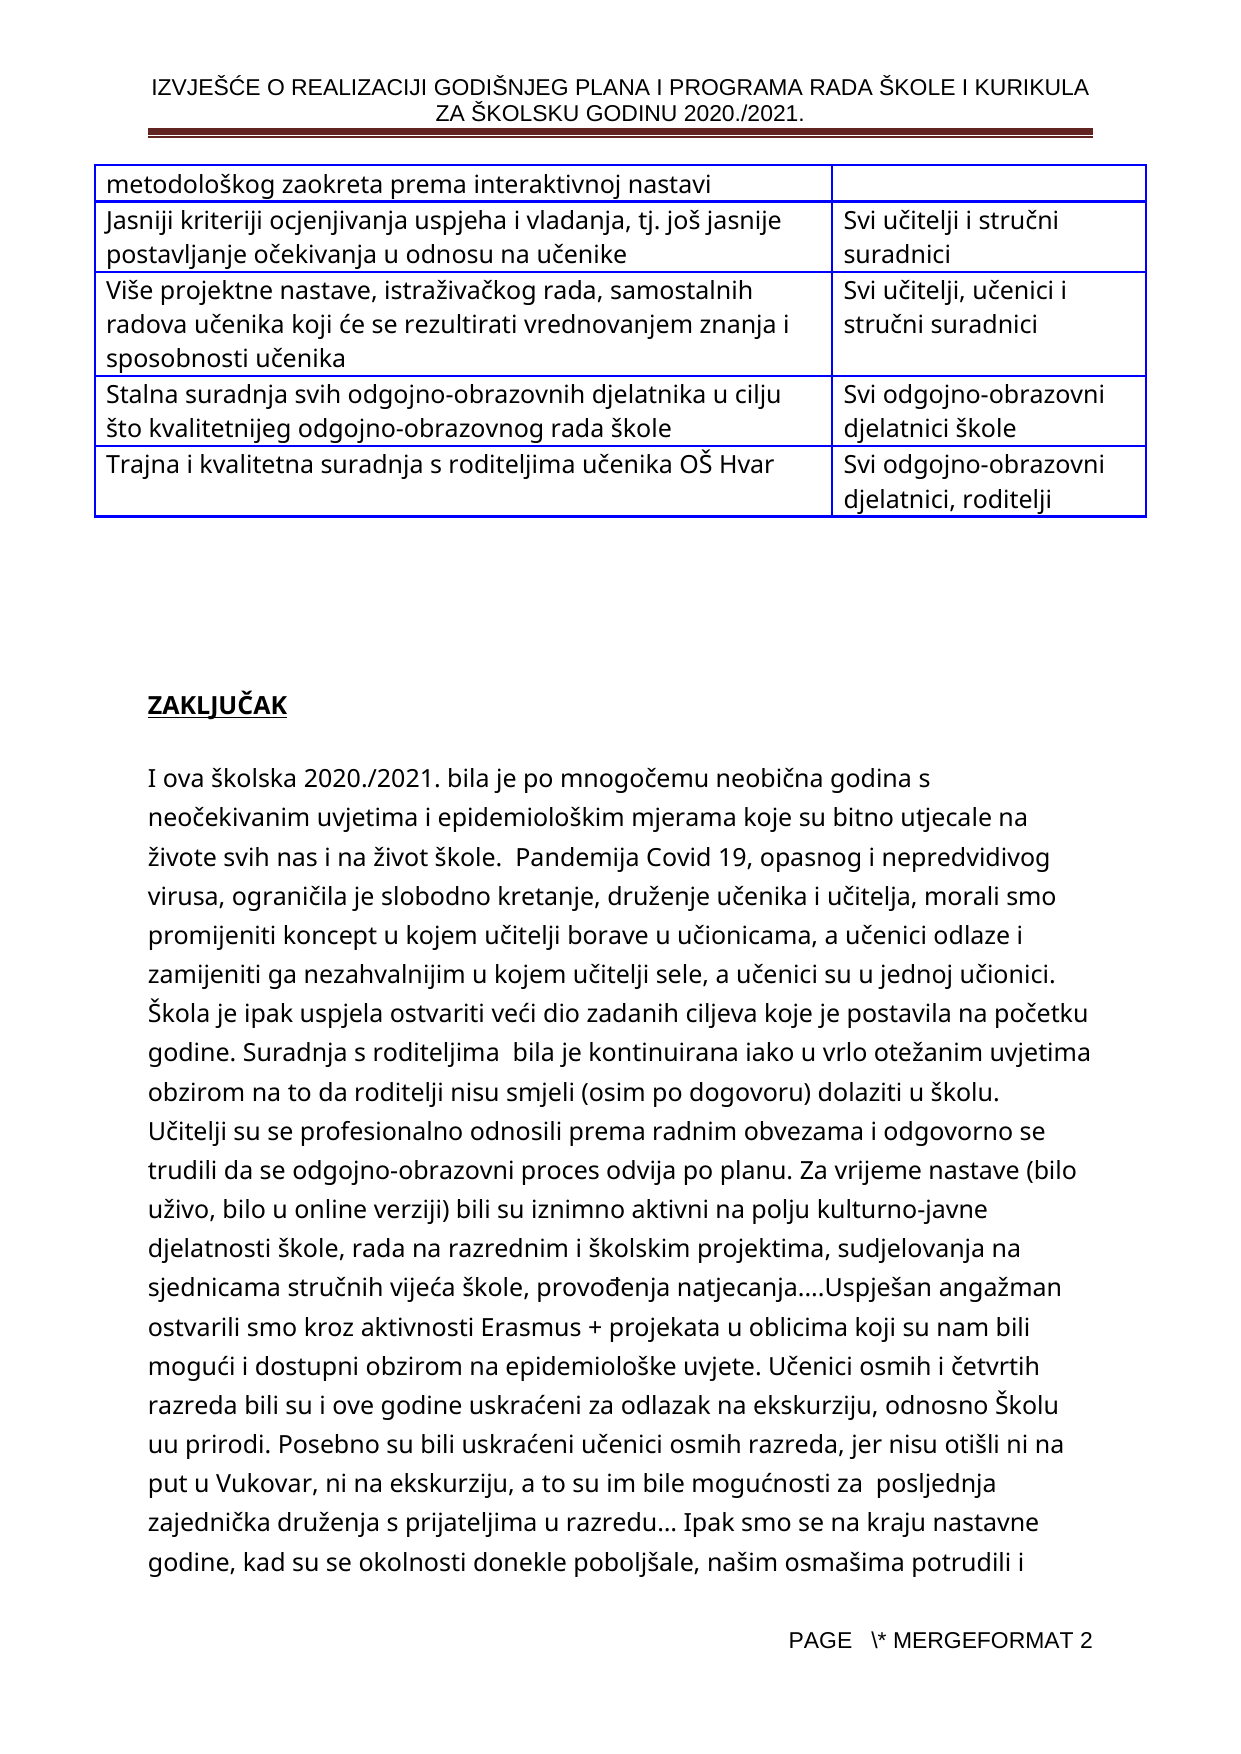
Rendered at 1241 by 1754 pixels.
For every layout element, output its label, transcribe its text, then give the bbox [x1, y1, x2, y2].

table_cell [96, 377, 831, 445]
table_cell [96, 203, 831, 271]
text ZAKLJUČAK [148, 688, 1093, 722]
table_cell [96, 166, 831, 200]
text I ova školska 2020./2021. bila je po mnogočemu neobična godina s neočekivanim uvjetima i epidemiološkim mjerama koje su bitno utjecale na živote svih nas i na život škole. Pandemija Covid 19, opasnog i nepredvidivog virusa, ograničila je slobodno kretanje, druženje učenika i učitelja, morali smo promijeniti koncept u kojem učitelji borave u učionicama, a učenici odlaze i zamijeniti ga nezahvalnijim u kojem učitelji sele, a učenici su u jednoj učionici. [148, 761, 1093, 991]
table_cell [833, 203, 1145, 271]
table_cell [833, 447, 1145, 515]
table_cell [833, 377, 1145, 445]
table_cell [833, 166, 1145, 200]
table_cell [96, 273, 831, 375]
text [148, 1113, 1093, 1578]
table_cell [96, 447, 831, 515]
text Škola je ipak uspjela ostvariti veći dio zadanih ciljeva koje je postavila na početku godine. Suradnja s roditeljima bila je kontinuirana iako u vrlo otežanim uvjetima obzirom na to da roditelji nisu smjeli (osim po dogovoru) dolaziti u školu. [148, 996, 1093, 1108]
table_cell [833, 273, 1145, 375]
